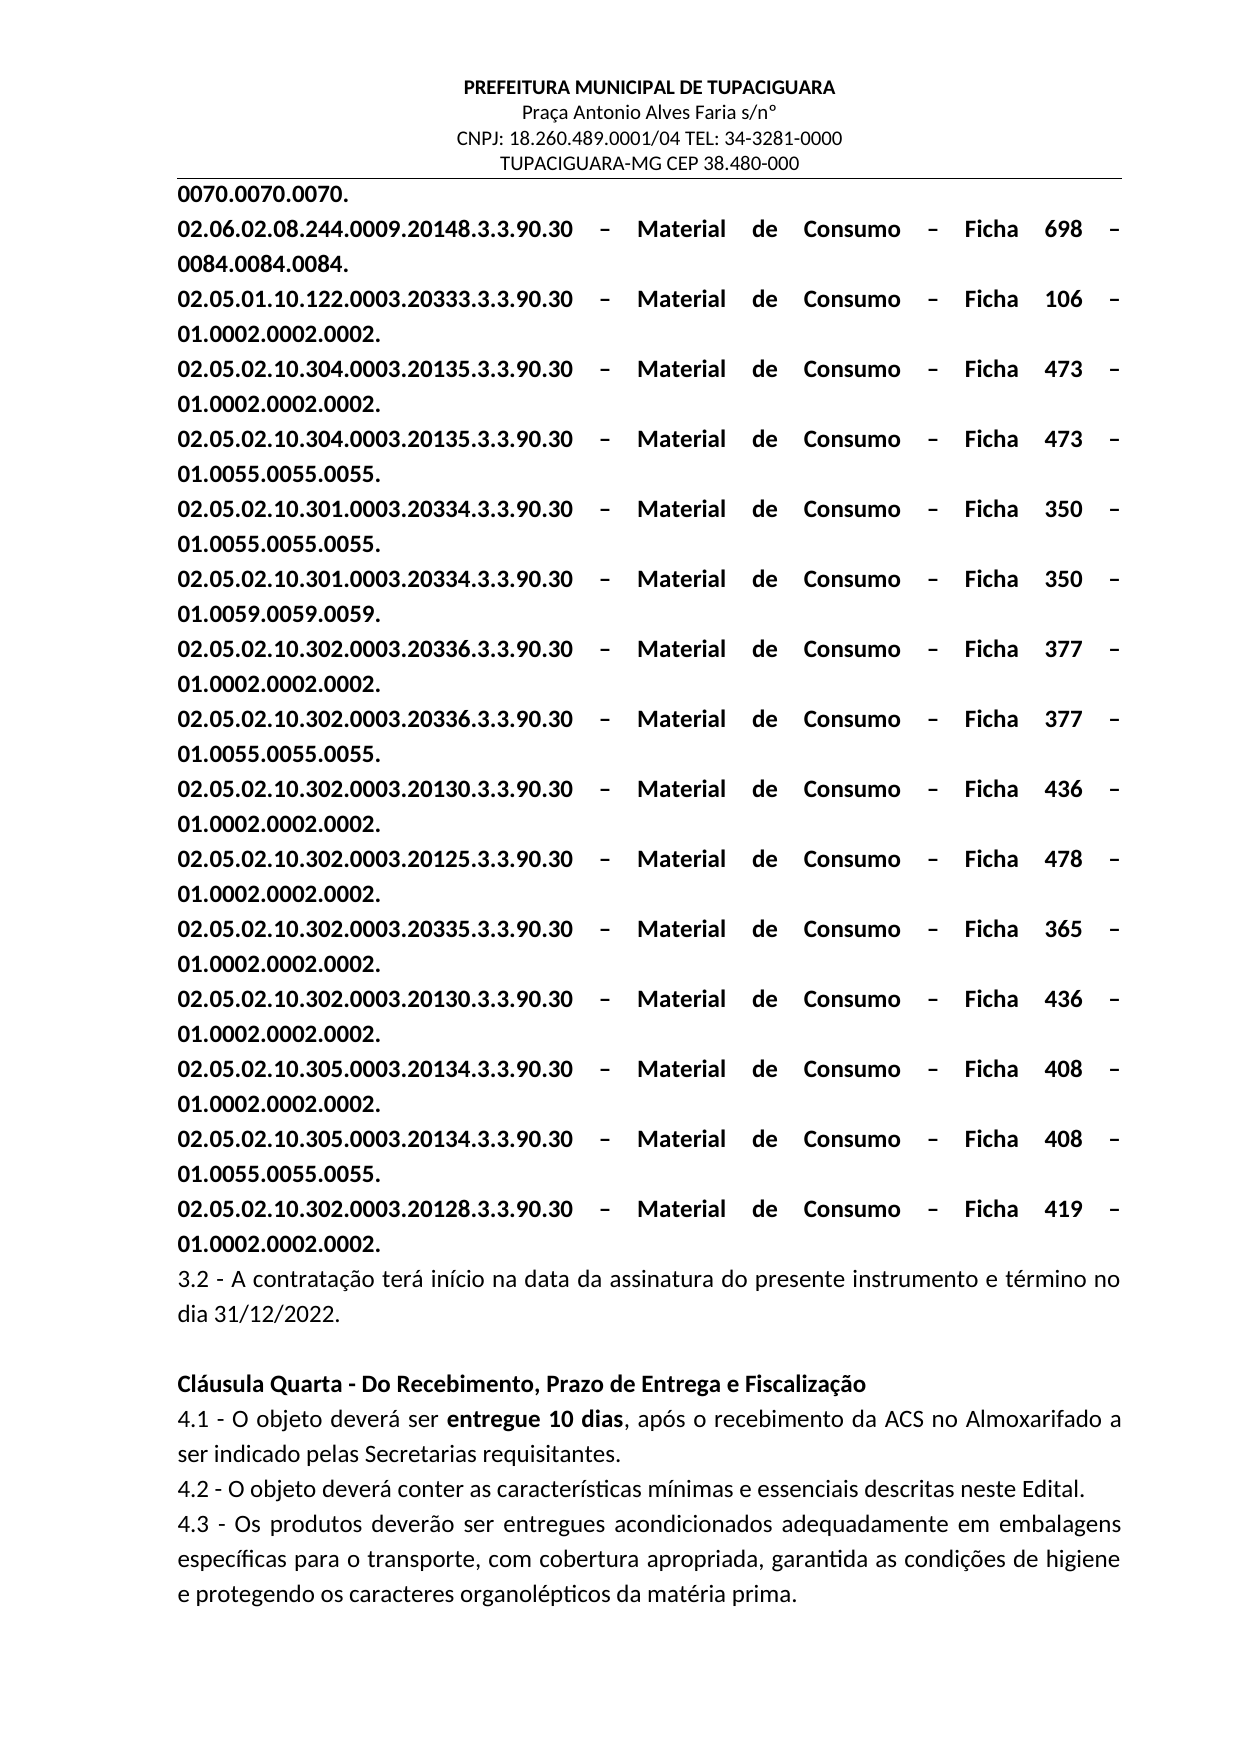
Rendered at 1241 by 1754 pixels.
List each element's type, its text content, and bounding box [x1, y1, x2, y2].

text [177, 179, 1122, 209]
text 02.05.02.10.302.0003.20336.3.3.90.30 – Material de Consumo – Ficha 377 – 01.0055.0055.0055. [177, 704, 1122, 769]
text 02.06.02.08.244.0009.20148.3.3.90.30 – Material de Consumo – Ficha 698 – 0084.0084.0084. [177, 214, 1122, 279]
text 4.3 - Os produtos deverão ser entregues acondicionados adequadamente em embalagens específicas para o transporte, com cobertura apropriada, garantida as condições de higiene e protegendo os caracteres organolépticos da matéria prima. [177, 1509, 1122, 1609]
text 02.05.02.10.302.0003.20335.3.3.90.30 – Material de Consumo – Ficha 365 – 01.0002.0002.0002. [177, 914, 1122, 979]
text 02.05.02.10.301.0003.20334.3.3.90.30 – Material de Consumo – Ficha 350 – 01.0059.0059.0059. [177, 564, 1122, 629]
text 02.05.02.10.302.0003.20130.3.3.90.30 – Material de Consumo – Ficha 436 – 01.0002.0002.0002. [177, 774, 1122, 839]
text 02.05.01.10.122.0003.20333.3.3.90.30 – Material de Consumo – Ficha 106 – 01.0002.0002.0002. [177, 284, 1122, 349]
text 02.05.02.10.304.0003.20135.3.3.90.30 – Material de Consumo – Ficha 473 – 01.0055.0055.0055. [177, 424, 1122, 489]
text Cláusula Quarta - Do Recebimento, Prazo de Entrega e Fiscalização [177, 1369, 1122, 1399]
text 4.1 - O objeto deverá ser entregue 10 dias, após o recebimento da ACS no Almoxarifado a ser indicado pelas Secretarias requisitantes. [177, 1404, 1122, 1469]
text 02.05.02.10.302.0003.20130.3.3.90.30 – Material de Consumo – Ficha 436 – 01.0002.0002.0002. [177, 984, 1122, 1049]
text 3.2 - A contratação terá início na data da assinatura do presente instrumento e término no dia 31/12/2022. [177, 1264, 1122, 1329]
text 02.05.02.10.305.0003.20134.3.3.90.30 – Material de Consumo – Ficha 408 – 01.0055.0055.0055. [177, 1124, 1122, 1189]
text 02.05.02.10.302.0003.20125.3.3.90.30 – Material de Consumo – Ficha 478 – 01.0002.0002.0002. [177, 844, 1122, 909]
text 02.05.02.10.302.0003.20336.3.3.90.30 – Material de Consumo – Ficha 377 – 01.0002.0002.0002. [177, 634, 1122, 699]
text 02.05.02.10.304.0003.20135.3.3.90.30 – Material de Consumo – Ficha 473 – 01.0002.0002.0002. [177, 354, 1122, 419]
text 02.05.02.10.305.0003.20134.3.3.90.30 – Material de Consumo – Ficha 408 – 01.0002.0002.0002. [177, 1054, 1122, 1119]
text 02.05.02.10.302.0003.20128.3.3.90.30 – Material de Consumo – Ficha 419 – 01.0002.0002.0002. [177, 1194, 1122, 1259]
text 02.05.02.10.301.0003.20334.3.3.90.30 – Material de Consumo – Ficha 350 – 01.0055.0055.0055. [177, 494, 1122, 559]
text 4.2 - O objeto deverá conter as características mínimas e essenciais descritas neste Edital. [177, 1474, 1122, 1504]
